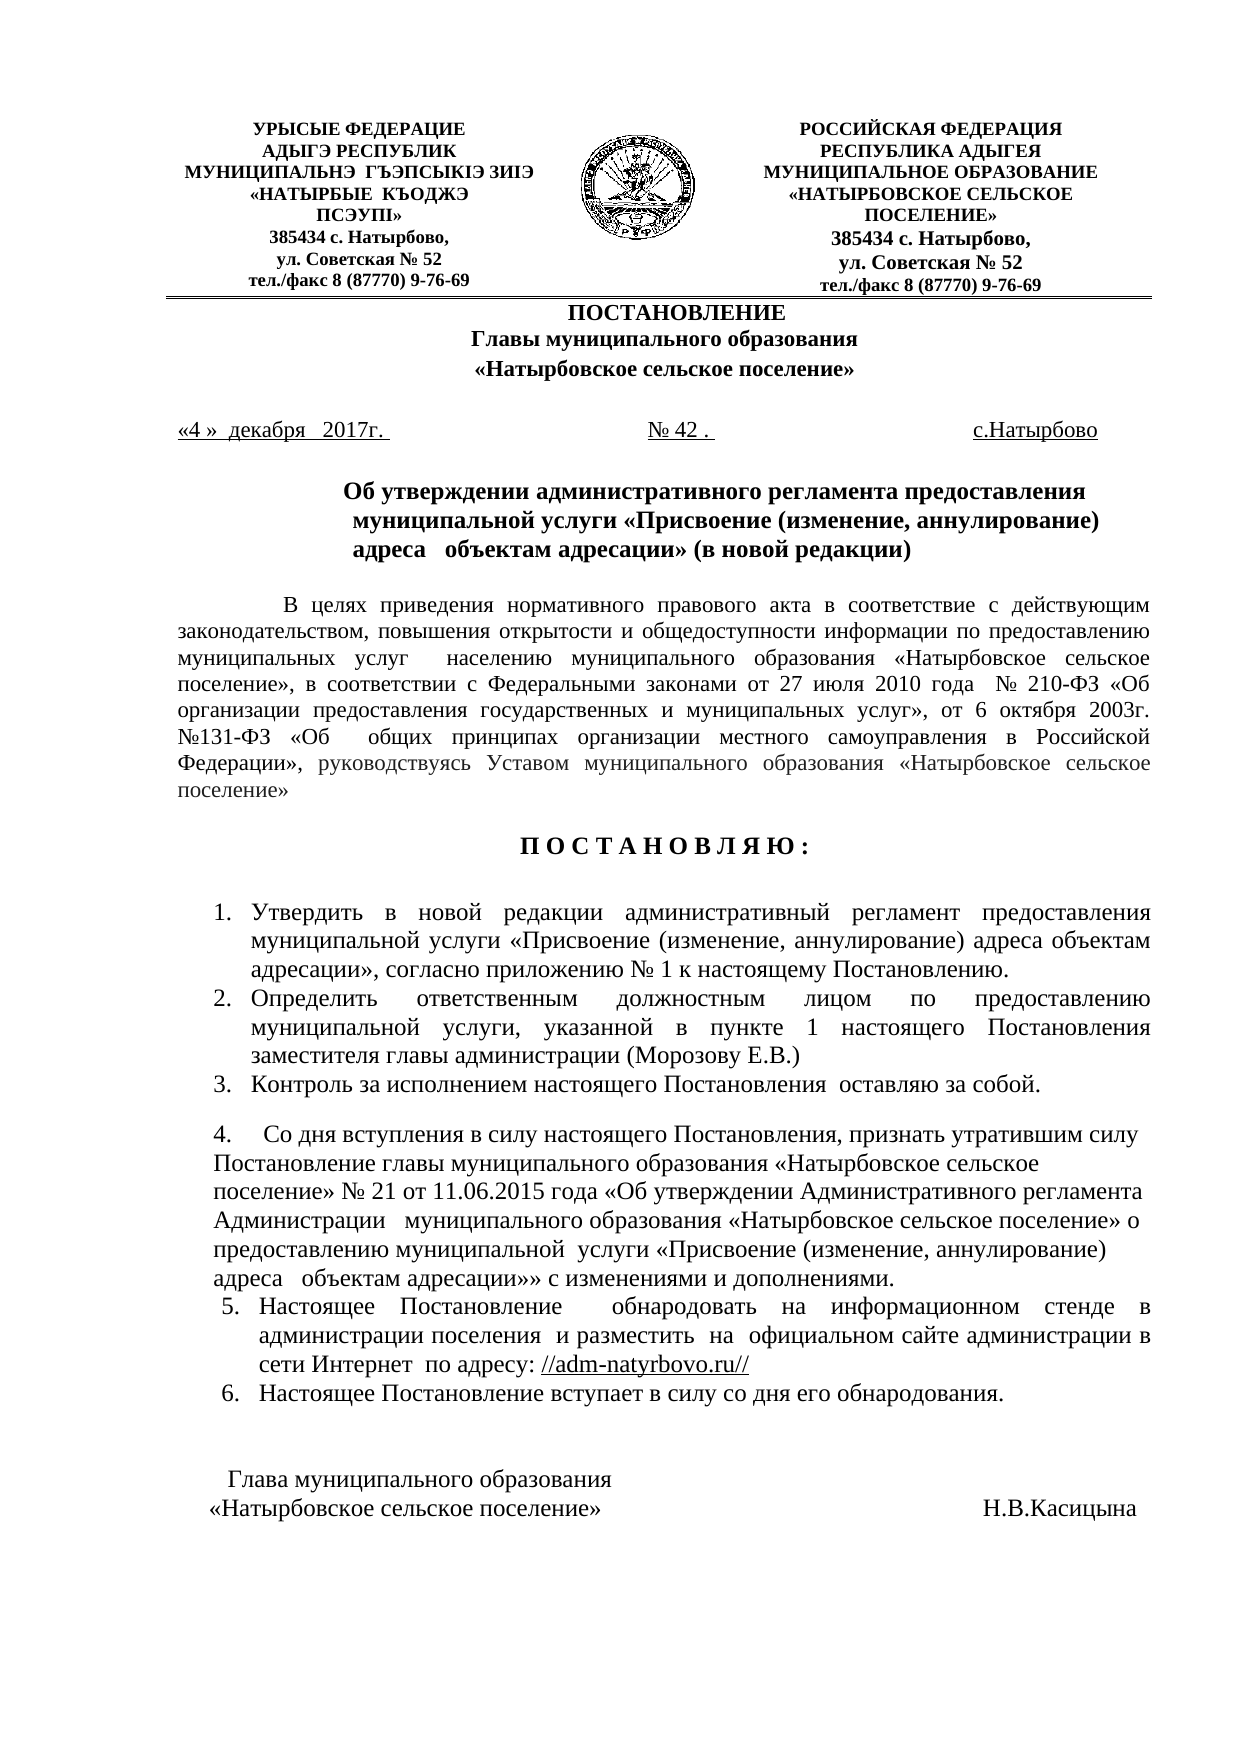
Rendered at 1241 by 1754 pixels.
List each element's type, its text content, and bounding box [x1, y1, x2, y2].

text П О С Т А Н О В Л Я Ю : [177, 831, 1152, 859]
list Настоящее Постановление обнародовать на информационном стенде в администрации поселения и разместить на официальном сайте администрации в сети Интернет по адресу: //adm-natyrbovo.ru// [221, 1291, 1152, 1378]
text адреса объектам адресации» (в новой редакции) [177, 534, 1152, 562]
list 4. Со дня вступления в силу настоящего Постановления, признать утратившим силу Постановление главы муниципального образования «Натырбовское сельское поселение» № 21 от 11.06.2015 года «Об утверждении Административного регламента Администрации муниципального образования «Натырбовское сельское поселение» о предоставлению муниципальной услуги «Присвоение (изменение, аннулирование) адреса объектам адресации»» с изменениями и дополнениями. [213, 1119, 1152, 1291]
text ПОСТАНОВЛЕНИЕ [177, 299, 1152, 325]
title В целях приведения нормативного правового акта в соответствие с действующим законодательством, повышения открытости и общедоступности информации по предоставлению муниципальных услуг населению муниципального образования «Натырбовское сельское поселение», в соответствии с Федеральными законами от 27 июля 2010 года № 210-ФЗ «Об организации предоставления государственных и муниципальных услуг», от 6 октября 2003г. №131-ФЗ «Об общих принципах организации местного самоуправления в Российской Федерации», руководствуясь Уставом муниципального образования «Натырбовское сельское поселение» [177, 591, 1152, 802]
list Настоящее Постановление вступает в силу со дня его обнародования. [221, 1378, 1152, 1406]
table_header РОССИЙСКАЯ ФЕДЕРАЦИЯ РЕСПУБЛИКА АДЫГЕЯ МУНИЦИПАЛЬНОЕ ОБРАЗОВАНИЕ «НАТЫРБОВСКОЕ СЕЛЬСКОЕ ПОСЕЛЕНИЕ» 385434 с. Натырбово, ул. Советская № 52 тел./факс 8 (87770) 9-76-69 [709, 118, 1152, 296]
table_header УРЫСЫЕ ФЕДЕРАЦИЕ АДЫГЭ РЕСПУБЛИК МУНИЦИПАЛЬНЭ ГЪЭПСЫКIЭ ЗИIЭ «НАТЫРБЫЕ КЪОДЖЭ ПСЭУПI» 385434 с. Натырбово, ул. Советская № 52 тел./факс 8 (87770) 9-76-69 [166, 118, 552, 296]
text «Натырбовское сельское поселение» [177, 355, 1152, 382]
text Главы муниципального образования [177, 325, 1152, 351]
picture [563, 118, 709, 248]
list Утвердить в новой редакции административный регламент предоставления муниципальной услуги «Присвоение (изменение, аннулирование) адреса объектам адресации», согласно приложению № 1 к настоящему Постановлению. [213, 897, 1152, 983]
text Об утверждении административного регламента предоставления [177, 476, 1152, 505]
list Определить ответственным должностным лицом по предоставлению муниципальной услуги, указанной в пункте 1 настоящего Постановления заместителя главы администрации (Морозову Е.В.) [213, 983, 1152, 1069]
text муниципальной услуги «Присвоение (изменение, аннулирование) [177, 505, 1152, 534]
list Контроль за исполнением настоящего Постановления оставляю за собой. [213, 1069, 1152, 1098]
text «4 » декабря 2017г. № 42 . с.Натырбово [177, 416, 1152, 442]
text «Натырбовское сельское поселение» Н.В.Касицына [177, 1493, 1152, 1521]
text Глава муниципального образования [177, 1464, 1152, 1493]
table_header [552, 118, 709, 296]
